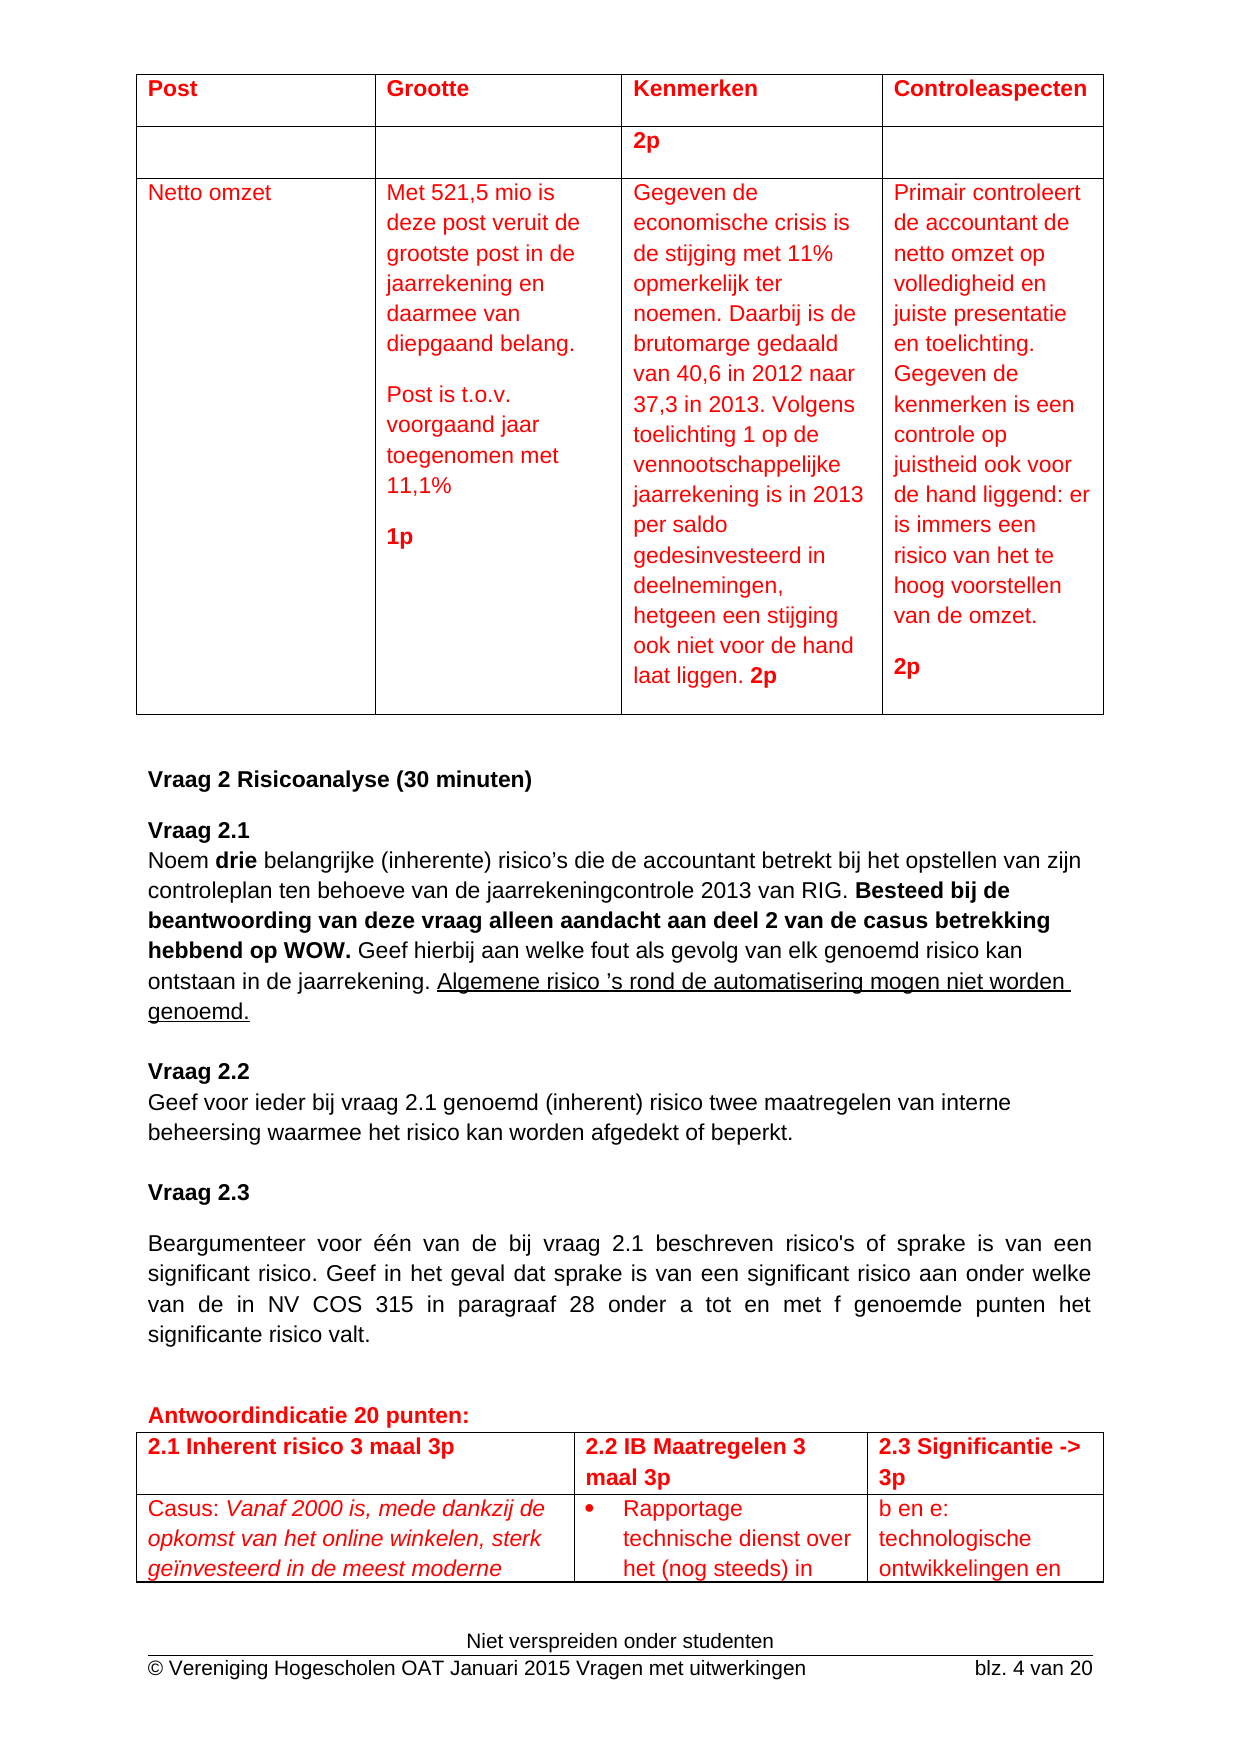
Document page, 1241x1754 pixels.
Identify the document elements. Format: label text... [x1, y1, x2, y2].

text Antwoordindicatie 20 punten: [148, 1402, 1093, 1428]
table_cell Gegeven de economische crisis is de stijging met 11% opmerkelijk ter noemen. Daarbij is de brutomarge gedaald van 40,6 in 2012 naar 37,3 in 2013. Volgens toelichting 1 op de vennootschappelijke jaarrekening is in 2013 per saldo gedesinvesteerd in deelnemingen, hetgeen een stijging ook niet voor de hand laat liggen. 2p [622, 179, 882, 713]
text Vraag 2.2 [148, 1058, 1093, 1084]
table_cell Netto omzet [137, 179, 375, 713]
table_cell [868, 1495, 1103, 1581]
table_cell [137, 127, 375, 178]
table_header Kenmerken [622, 75, 882, 126]
text Vraag 2.3 [148, 1179, 1093, 1205]
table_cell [575, 1495, 867, 1581]
table_header Controleaspecten [883, 75, 1103, 126]
text Vraag 2.1 [148, 817, 1093, 843]
text Geef voor ieder bij vraag 2.1 genoemd (inherent) risico twee maatregelen van interne beheersing waarmee het risico kan worden afgedekt of beperkt. [148, 1088, 1093, 1145]
table_header Post [137, 75, 375, 126]
table_header Grootte [376, 75, 621, 126]
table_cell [137, 1495, 574, 1581]
table_header 2.3 Significantie -> 3p [868, 1433, 1103, 1494]
text Noem drie belangrijke (inherente) risico’s die de accountant betrekt bij het opstellen van zijn controleplan ten behoeve van de jaarrekeningcontrole 2013 van RIG. Besteed bij de beantwoording van deze vraag alleen aandacht aan deel 2 van de casus betrekking hebbend op WOW. Geef hierbij aan welke fout als gevolg van elk genoemd risico kan ontstaan in de jaarrekening. Algemene risico ’s rond de automatisering mogen niet worden genoemd. [148, 847, 1093, 1024]
table_cell Primair controleert de accountant de netto omzet op volledigheid en juiste presentatie en toelichting. Gegeven de kenmerken is een controle op juistheid ook voor de hand liggend: er is immers een risico van het te hoog voorstellen van de omzet. 2p [883, 179, 1103, 713]
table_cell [376, 127, 621, 178]
text Vraag 2 Risicoanalyse (30 minuten) [148, 766, 1093, 792]
table_cell Met 521,5 mio is deze post veruit de grootste post in de jaarrekening en daarmee van diepgaand belang. Post is t.o.v. voorgaand jaar toegenomen met 11,1% 1p [376, 179, 621, 713]
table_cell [622, 127, 882, 178]
text Beargumenteer voor één van de bij vraag 2.1 beschreven risico's of sprake is van een significant risico. Geef in het geval dat sprake is van een significant risico aan onder welke van de in NV COS 315 in paragraaf 28 onder a tot en met f genoemde punten het significante risico valt. [148, 1230, 1093, 1347]
table_header 2.1 Inherent risico 3 maal 3p [137, 1433, 574, 1494]
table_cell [883, 127, 1103, 178]
table_header 2.2 IB Maatregelen 3 maal 3p [575, 1433, 867, 1494]
